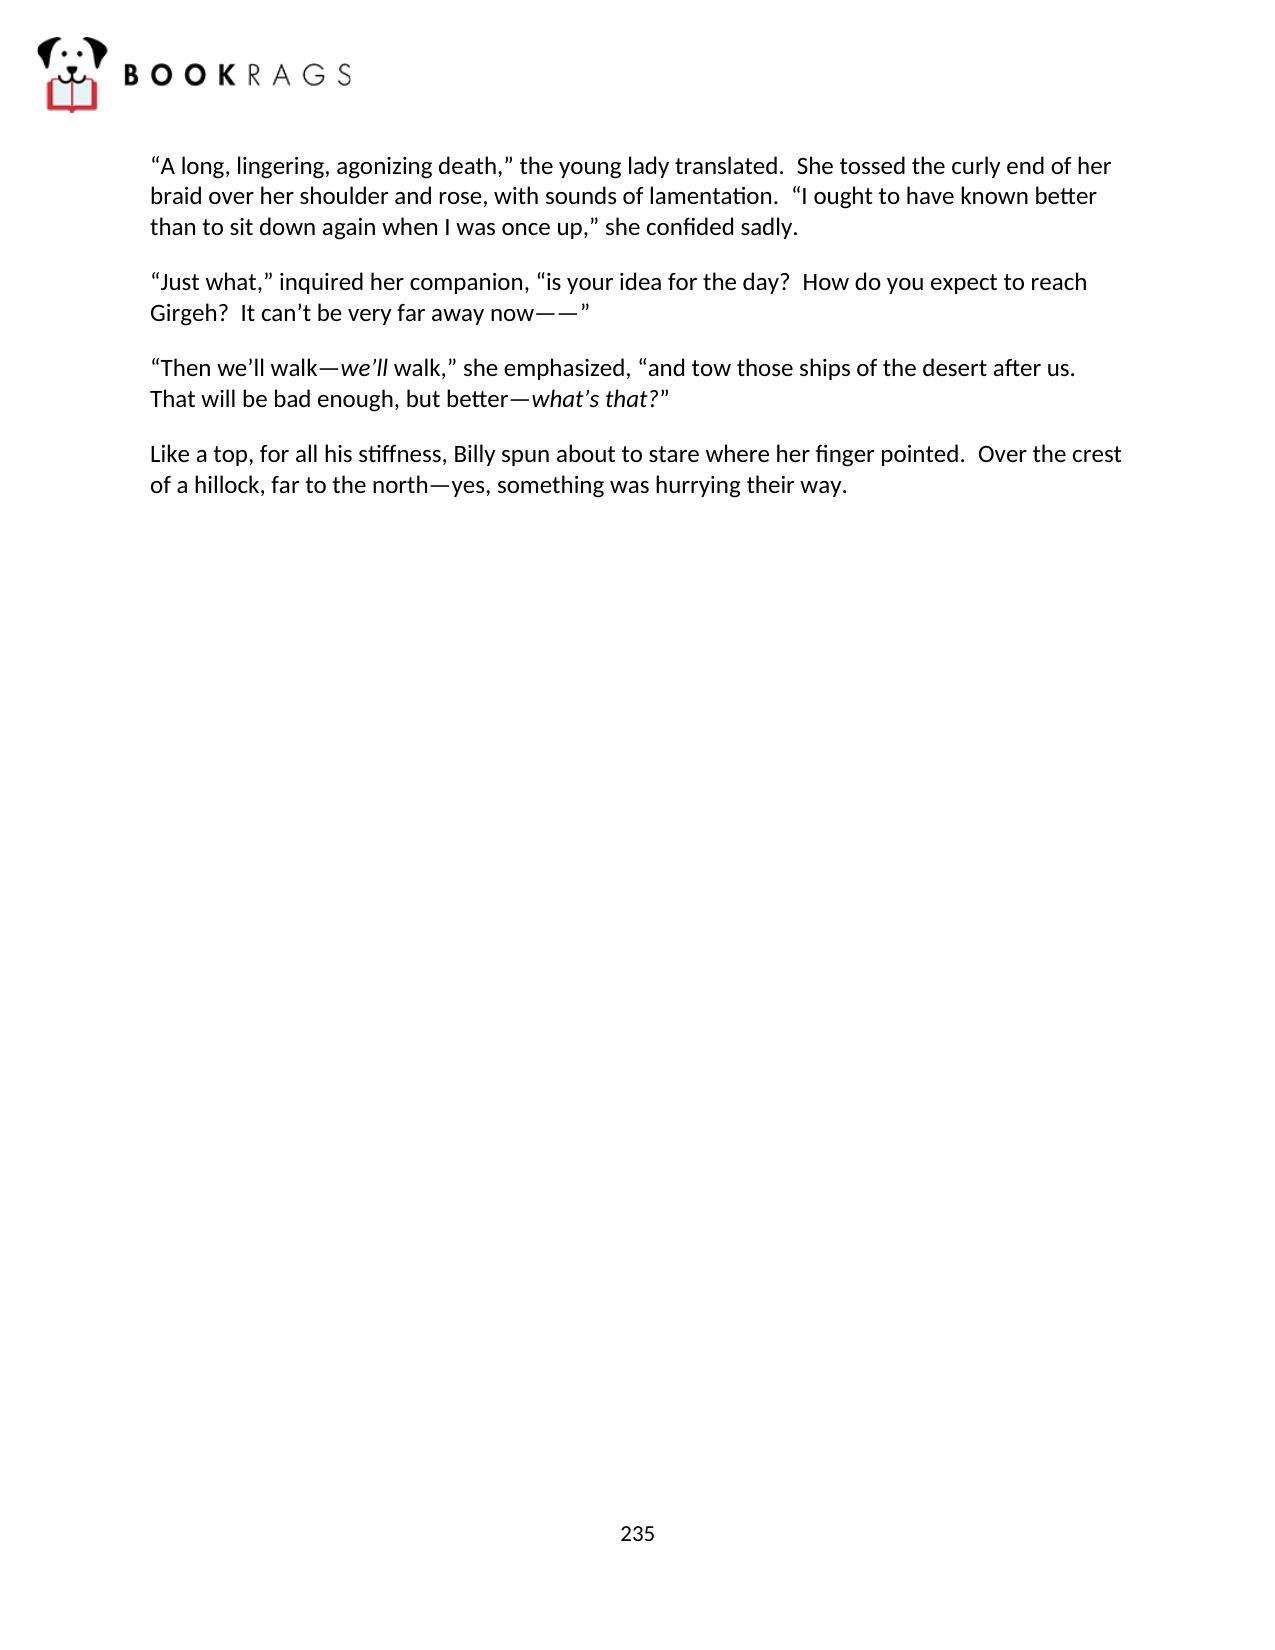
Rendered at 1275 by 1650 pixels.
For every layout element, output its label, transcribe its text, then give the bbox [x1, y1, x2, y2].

text “Just what,” inquired her companion, “is your idea for the day? How do you expect to reach Girgeh? It can’t be very far away now——­” [150, 267, 1125, 328]
text “Then we’ll walk—­we’ll walk,” she emphasized, “and tow those ships of the desert after us. That will be bad enough, but better—­what’s that?” [150, 353, 1125, 414]
text “A long, lingering, agonizing death,” the young lady translated. She tossed the curly end of her braid over her shoulder and rose, with sounds of lamentation. “I ought to have known better than to sit down again when I was once up,” she confided sadly. [150, 150, 1125, 242]
picture [37, 37, 351, 113]
text Like a top, for all his stiffness, Billy spun about to stare where her finger pointed. Over the crest of a hillock, far to the north—­yes, something was hurrying their way. [150, 439, 1125, 500]
